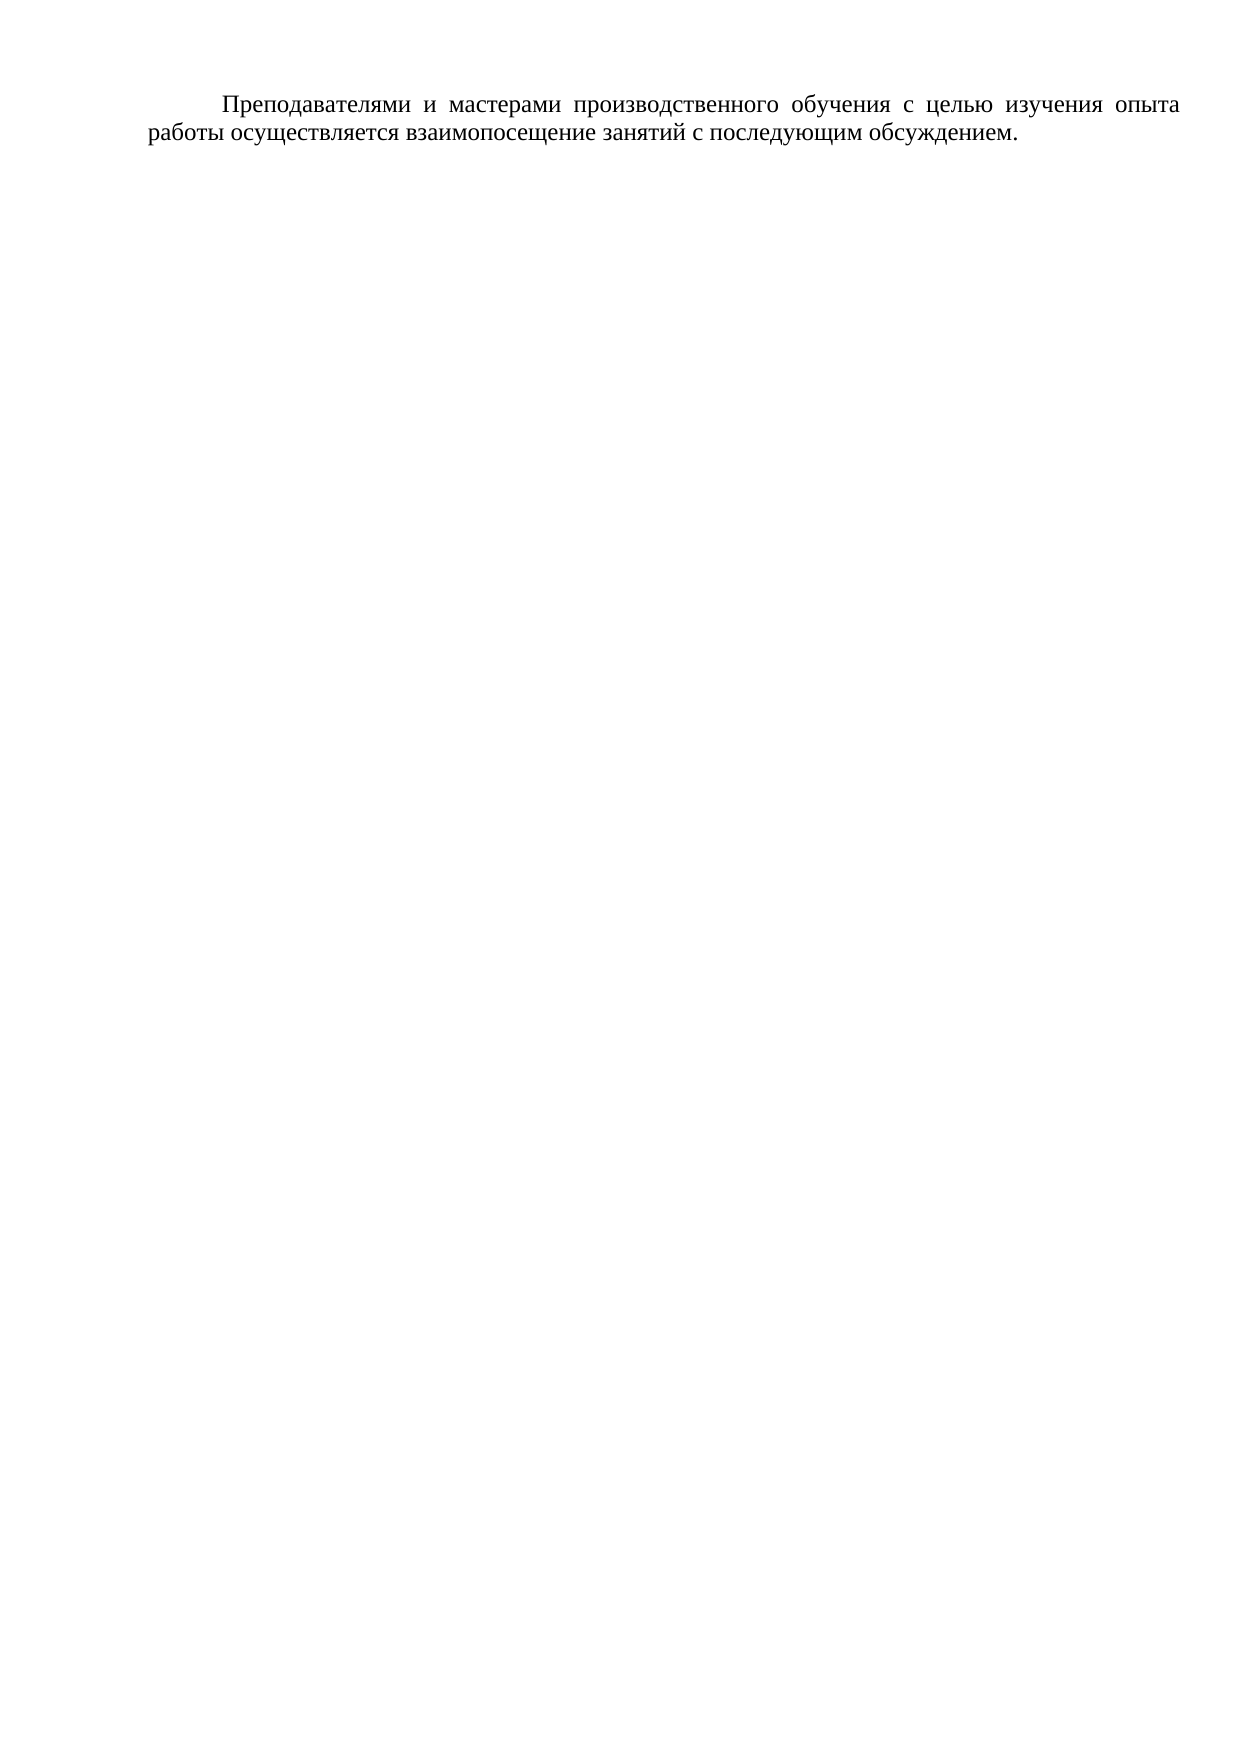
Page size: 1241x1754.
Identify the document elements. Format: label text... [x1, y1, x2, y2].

text Преподавателями и мастерами производственного обучения с целью изучения опыта работы осуществляется взаимопосещение занятий с последующим обсуждением. [148, 89, 1181, 146]
